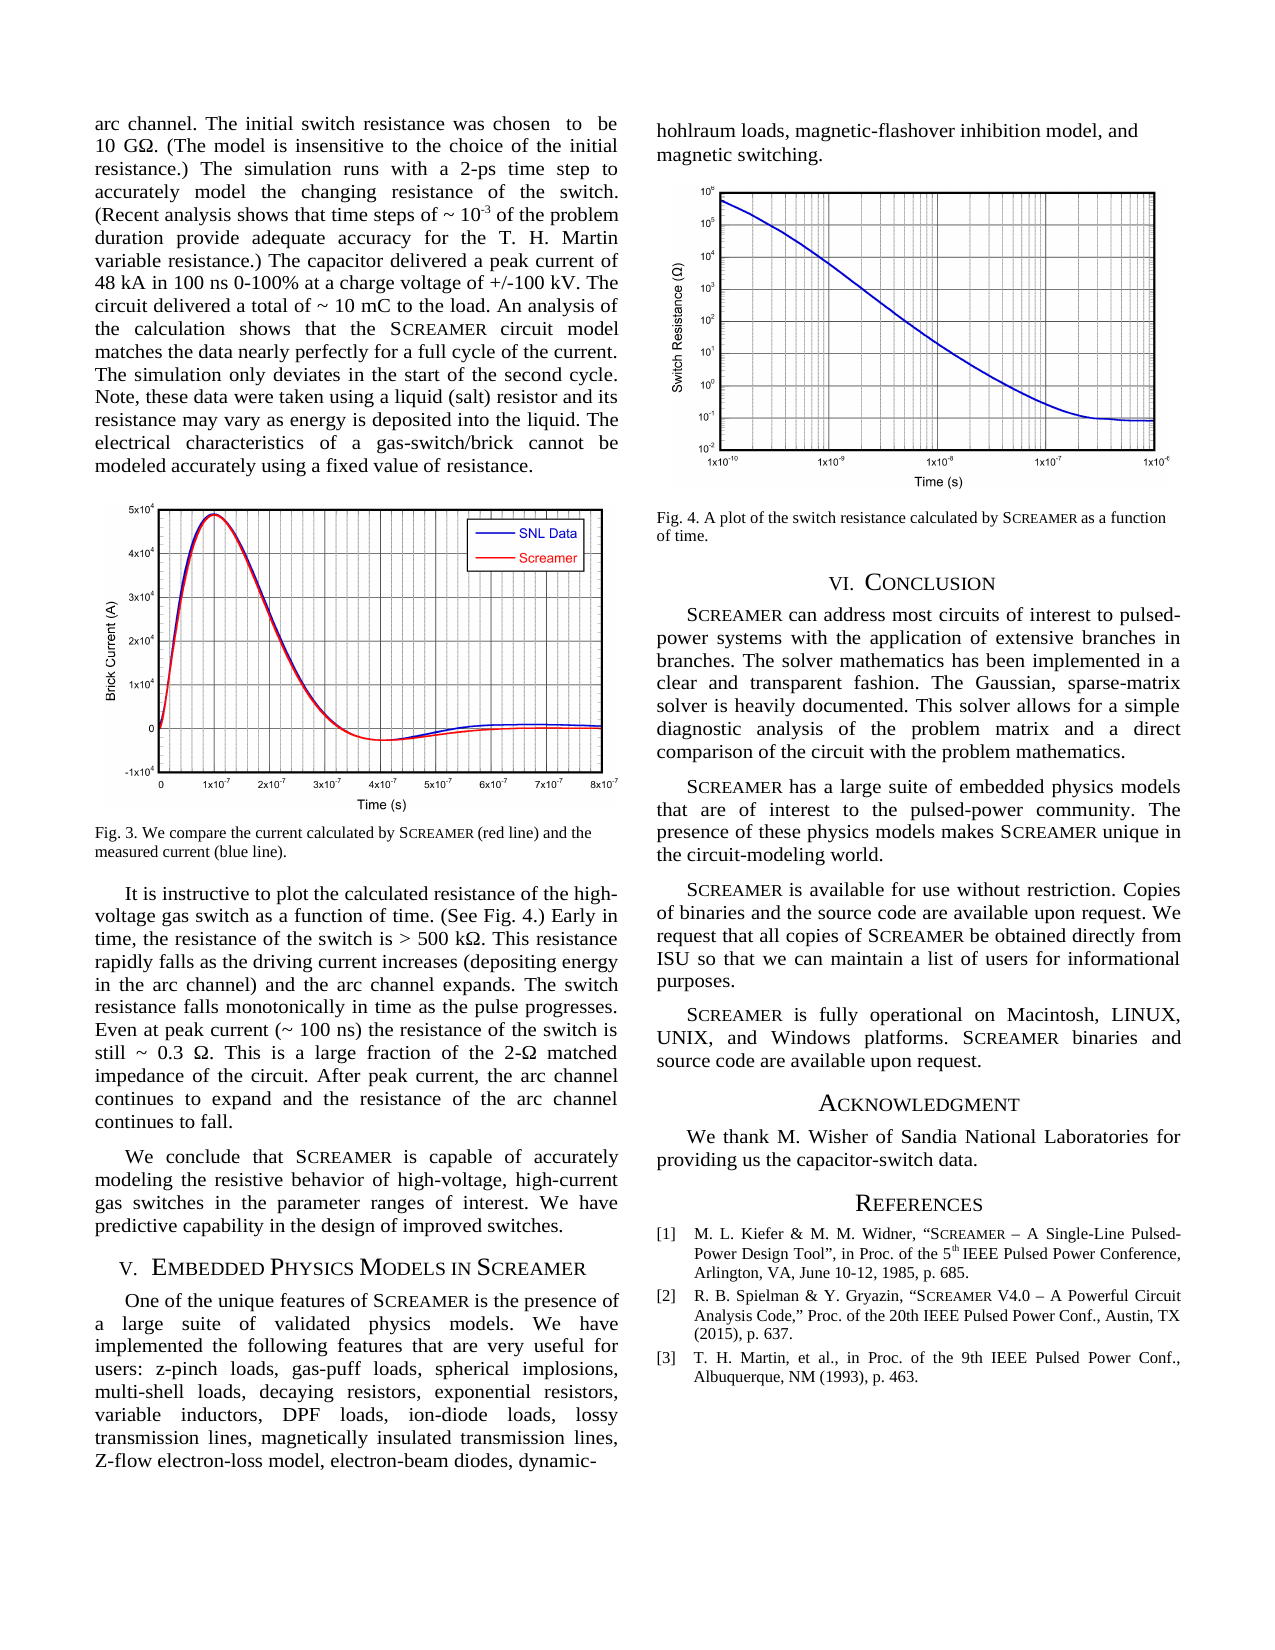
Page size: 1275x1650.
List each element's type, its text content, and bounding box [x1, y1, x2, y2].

list R. B. Spielman & Y. Gryazin, “SCREAMER V4.0 – A Powerful Circuit Analysis Code,” Proc. of the 20th IEEE Pulsed Power Conf., Austin, TX (2015), p. 637. [656, 1287, 1181, 1343]
text We thank M. Wisher of Sandia National Laboratories for providing us the capacitor-switch data. [656, 1124, 1181, 1171]
text REFERENCES [816, 1188, 1022, 1216]
text Fig. 3. We compare the current calculated by SCREAMER (red line) and the measured current (blue line). [94, 823, 623, 861]
list EMBEDDED PHYSICS MODELS IN SCREAMER [118, 1252, 623, 1281]
text SCREAMER is fully operational on Macintosh, LINUX, UNIX, and Windows platforms. SCREAMER binaries and source code are available upon request. [656, 1003, 1181, 1072]
picture [105, 503, 618, 812]
text SCREAMER can address most circuits of interest to pulsed- power systems with the application of extensive branches in branches. The solver mathematics has been implemented in a clear and transparent fashion. The Gaussian, sparse-matrix solver is heavily documented. This solver allows for a simple diagnostic analysis of the problem matrix and a direct comparison of the circuit with the problem mathematics. [656, 603, 1181, 763]
text It is instructive to plot the calculated resistance of the high- voltage gas switch as a function of time. (See Fig. 4.) Early in time, the resistance of the switch is > 500 kΩ. This resistance rapidly falls as the driving current increases (depositing energy in the arc channel) and the arc channel expands. The switch resistance falls monotonically in time as the pulse progresses. Even at peak current (~ 100 ns) the resistance of the switch is still ~ 0.3 Ω. This is a large fraction of the 2-Ω matched impedance of the circuit. After peak current, the arc channel continues to expand and the resistance of the arc channel continues to fall. [94, 881, 619, 1132]
text SCREAMER is available for use without restriction. Copies of binaries and the source code are available upon request. We request that all copies of SCREAMER be obtained directly from ISU so that we can maintain a list of users for informational purposes. [656, 878, 1182, 992]
picture [672, 186, 1170, 489]
list T. H. Martin, et al., in Proc. of the 9th IEEE Pulsed Power Conf., Albuquerque, NM (1993), p. 463. [656, 1348, 1181, 1386]
list CONCLUSION [828, 567, 1212, 595]
text We conclude that SCREAMER is capable of accurately modeling the resistive behavior of high-voltage, high-current gas switches in the parameter ranges of interest. We have predictive capability in the design of improved switches. [94, 1145, 619, 1236]
list M. L. Kiefer & M. M. Widner, “SCREAMER – A Single-Line Pulsed- Power Design Tool”, in Proc. of the 5th IEEE Pulsed Power Conference, Arlington, VA, June 10-12, 1985, p. 685. [656, 1225, 1181, 1282]
text One of the unique features of SCREAMER is the presence of a large suite of validated physics models. We have implemented the following features that are very useful for users: z-pinch loads, gas-puff loads, spherical implosions, multi-shell loads, decaying resistors, exponential resistors, variable inductors, DPF loads, ion-diode loads, lossy transmission lines, magnetically insulated transmission lines, Z-flow electron-loss model, electron-beam diodes, dynamic- [94, 1289, 619, 1471]
text arc channel. The initial switch resistance was chosen to be 10 GΩ. (The model is insensitive to the choice of the initial resistance.) The simulation runs with a 2-ps time step to accurately model the changing resistance of the switch. (Recent analysis shows that time steps of ~ 10-3 of the problem duration provide adequate accuracy for the T. H. Martin variable resistance.) The capacitor delivered a peak current of 48 kA in 100 ns 0-100% at a charge voltage of +/-100 kV. The circuit delivered a total of ~ 10 mC to the load. An analysis of the calculation shows that the SCREAMER circuit model matches the data nearly perfectly for a full cycle of the current. The simulation only deviates in the start of the second cycle. Note, these data were taken using a liquid (salt) resistor and its resistance may vary as energy is deposited into the liquid. The electrical characteristics of a gas-switch/brick cannot be modeled accurately using a fixed value of resistance. [94, 112, 619, 477]
text ACKNOWLEDGMENT [816, 1088, 1022, 1117]
text hohlraum loads, magnetic-flashover inhibition model, and magnetic switching. [656, 119, 1212, 165]
text SCREAMER has a large suite of embedded physics models that are of interest to the pulsed-power community. The presence of these physics models makes SCREAMER unique in the circuit-modeling world. [656, 775, 1181, 866]
